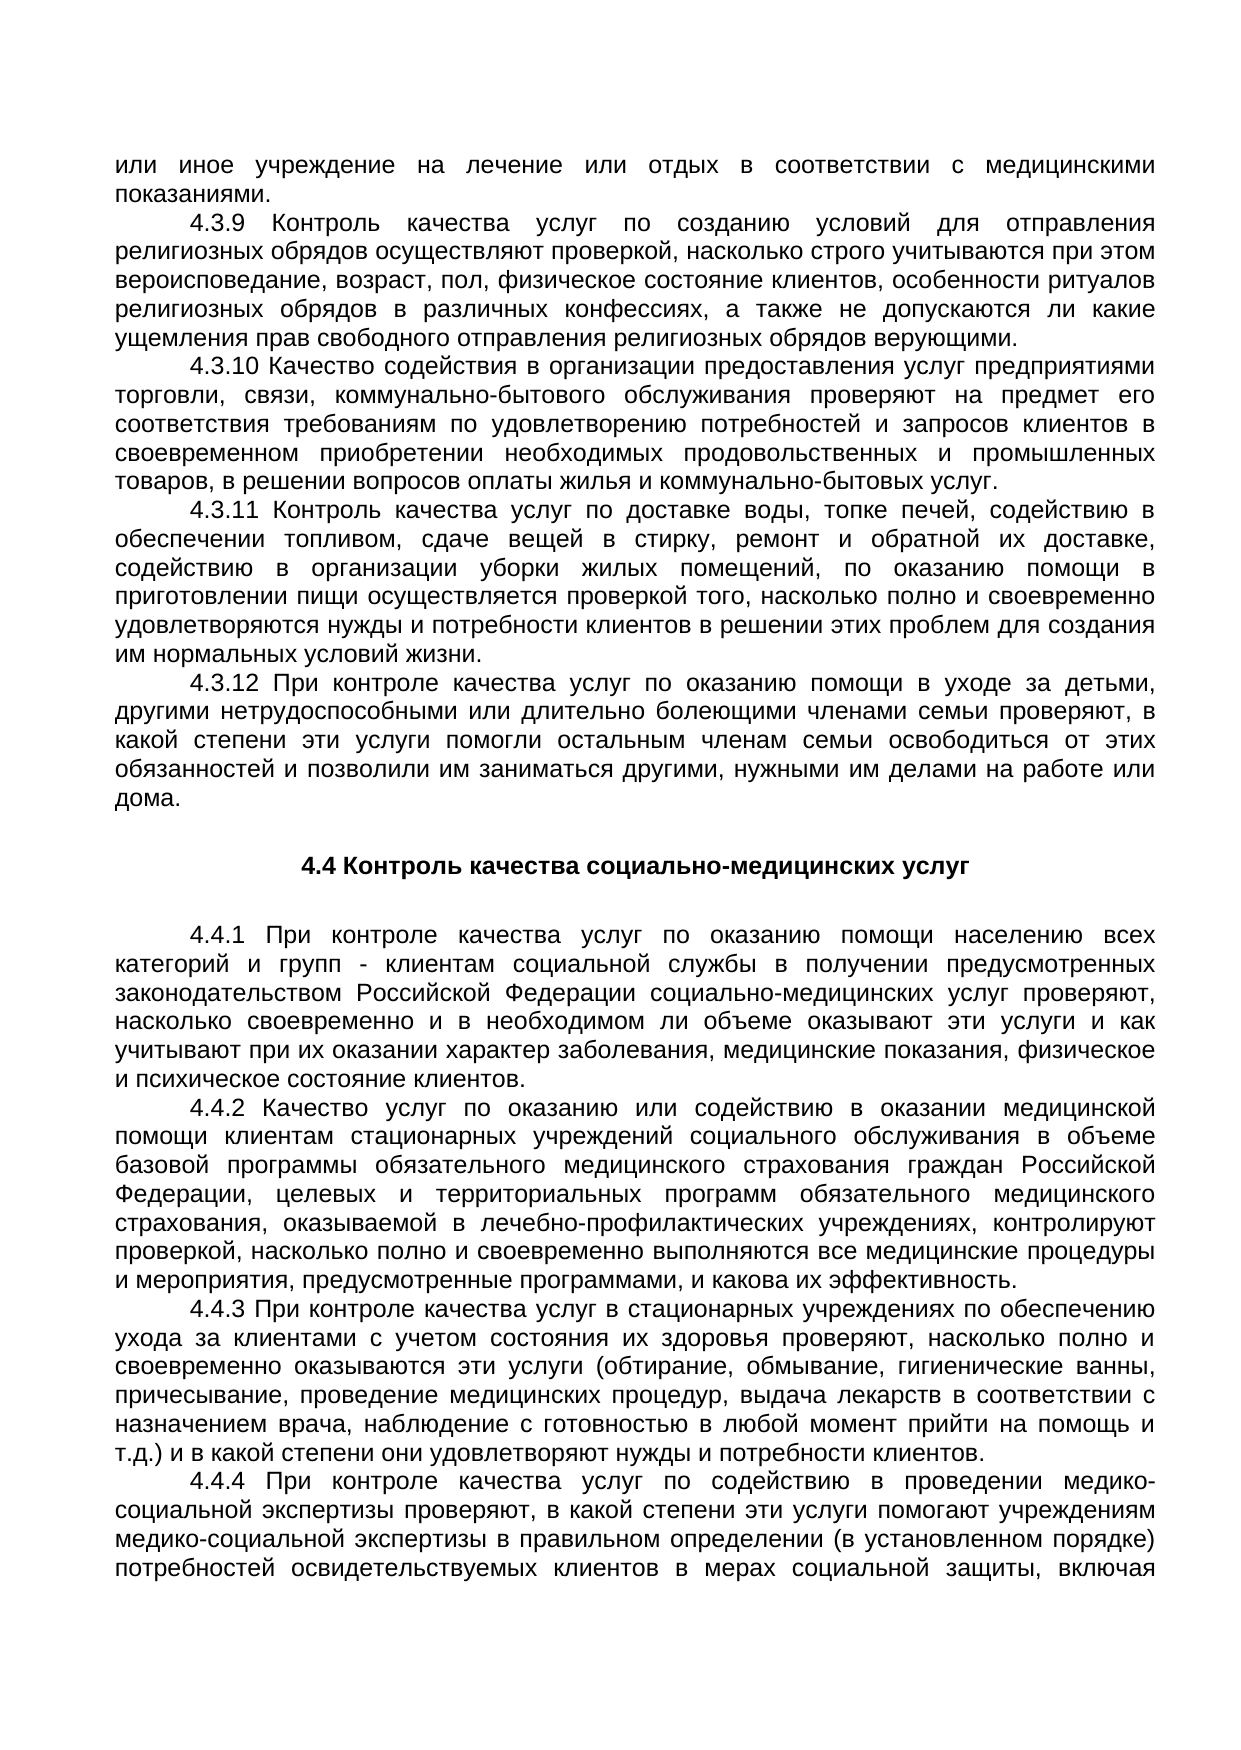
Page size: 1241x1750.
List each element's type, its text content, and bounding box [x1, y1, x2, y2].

text 4.3.12 При контроле качества услуг по оказанию помощи в уходе за детьми, другими нетрудоспособными или длительно болеющими членами семьи проверяют, в какой степени эти услуги помогли остальным членам семьи освободиться от этих обязанностей и позволили им заниматься другими, нужными им делами на работе или дома. [114, 667, 1157, 811]
text 4.3.10 Качество содействия в организации предоставления услуг предприятиями торговли, связи, коммунально-бытового обслуживания проверяют на предмет его соответствия требованиям по удовлетворению потребностей и запросов клиентов в своевременном приобретении необходимых продовольственных и промышленных товаров, в решении вопросов оплаты жилья и коммунально-бытовых услуг. [114, 351, 1157, 495]
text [114, 1466, 1157, 1581]
text 4.3.9 Контроль качества услуг по созданию условий для отправления религиозных обрядов осуществляют проверкой, насколько строго учитываются при этом вероисповедание, возраст, пол, физическое состояние клиентов, особенности ритуалов религиозных обрядов в различных конфессиях, а также не допускаются ли какие ущемления прав свободного отправления религиозных обрядов верующими. [114, 207, 1157, 351]
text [114, 150, 1157, 207]
text 4.4.2 Качество услуг по оказанию или содействию в оказании медицинской помощи клиентам стационарных учреждений социального обслуживания в объеме базовой программы обязательного медицинского страхования граждан Российской Федерации, целевых и территориальных программ обязательного медицинского страхования, оказываемой в лечебно-профилактических учреждениях, контролируют проверкой, насколько полно и своевременно выполняются все медицинские процедуры и мероприятия, предусмотренные программами, и какова их эффективность. [114, 1092, 1157, 1294]
text 4.4.3 При контроле качества услуг в стационарных учреждениях по обеспечению ухода за клиентами с учетом состояния их здоровья проверяют, насколько полно и своевременно оказываются эти услуги (обтирание, обмывание, гигиенические ванны, причесывание, проведение медицинских процедур, выдача лекарств в соответствии с назначением врача, наблюдение с готовностью в любой момент прийти на помощь и т.д.) и в какой степени они удовлетворяют нужды и потребности клиентов. [114, 1294, 1157, 1466]
text 4.4.1 При контроле качества услуг по оказанию помощи населению всех категорий и групп - клиентам социальной службы в получении предусмотренных законодательством Российской Федерации социально-медицинских услуг проверяют, насколько своевременно и в необходимом ли объеме оказывают эти услуги и как учитывают при их оказании характер заболевания, медицинские показания, физическое и психическое состояние клиентов. [114, 920, 1157, 1092]
text 4.3.11 Контроль качества услуг по доставке воды, топке печей, содействию в обеспечении топливом, сдаче вещей в стирку, ремонт и обратной их доставке, содействию в организации уборки жилых помещений, по оказанию помощи в приготовлении пищи осуществляется проверкой того, насколько полно и своевременно удовлетворяются нужды и потребности клиентов в решении этих проблем для создания им нормальных условий жизни. [114, 495, 1157, 667]
subtitle 4.4 Контроль качества социально-медицинских услуг [114, 851, 1157, 880]
